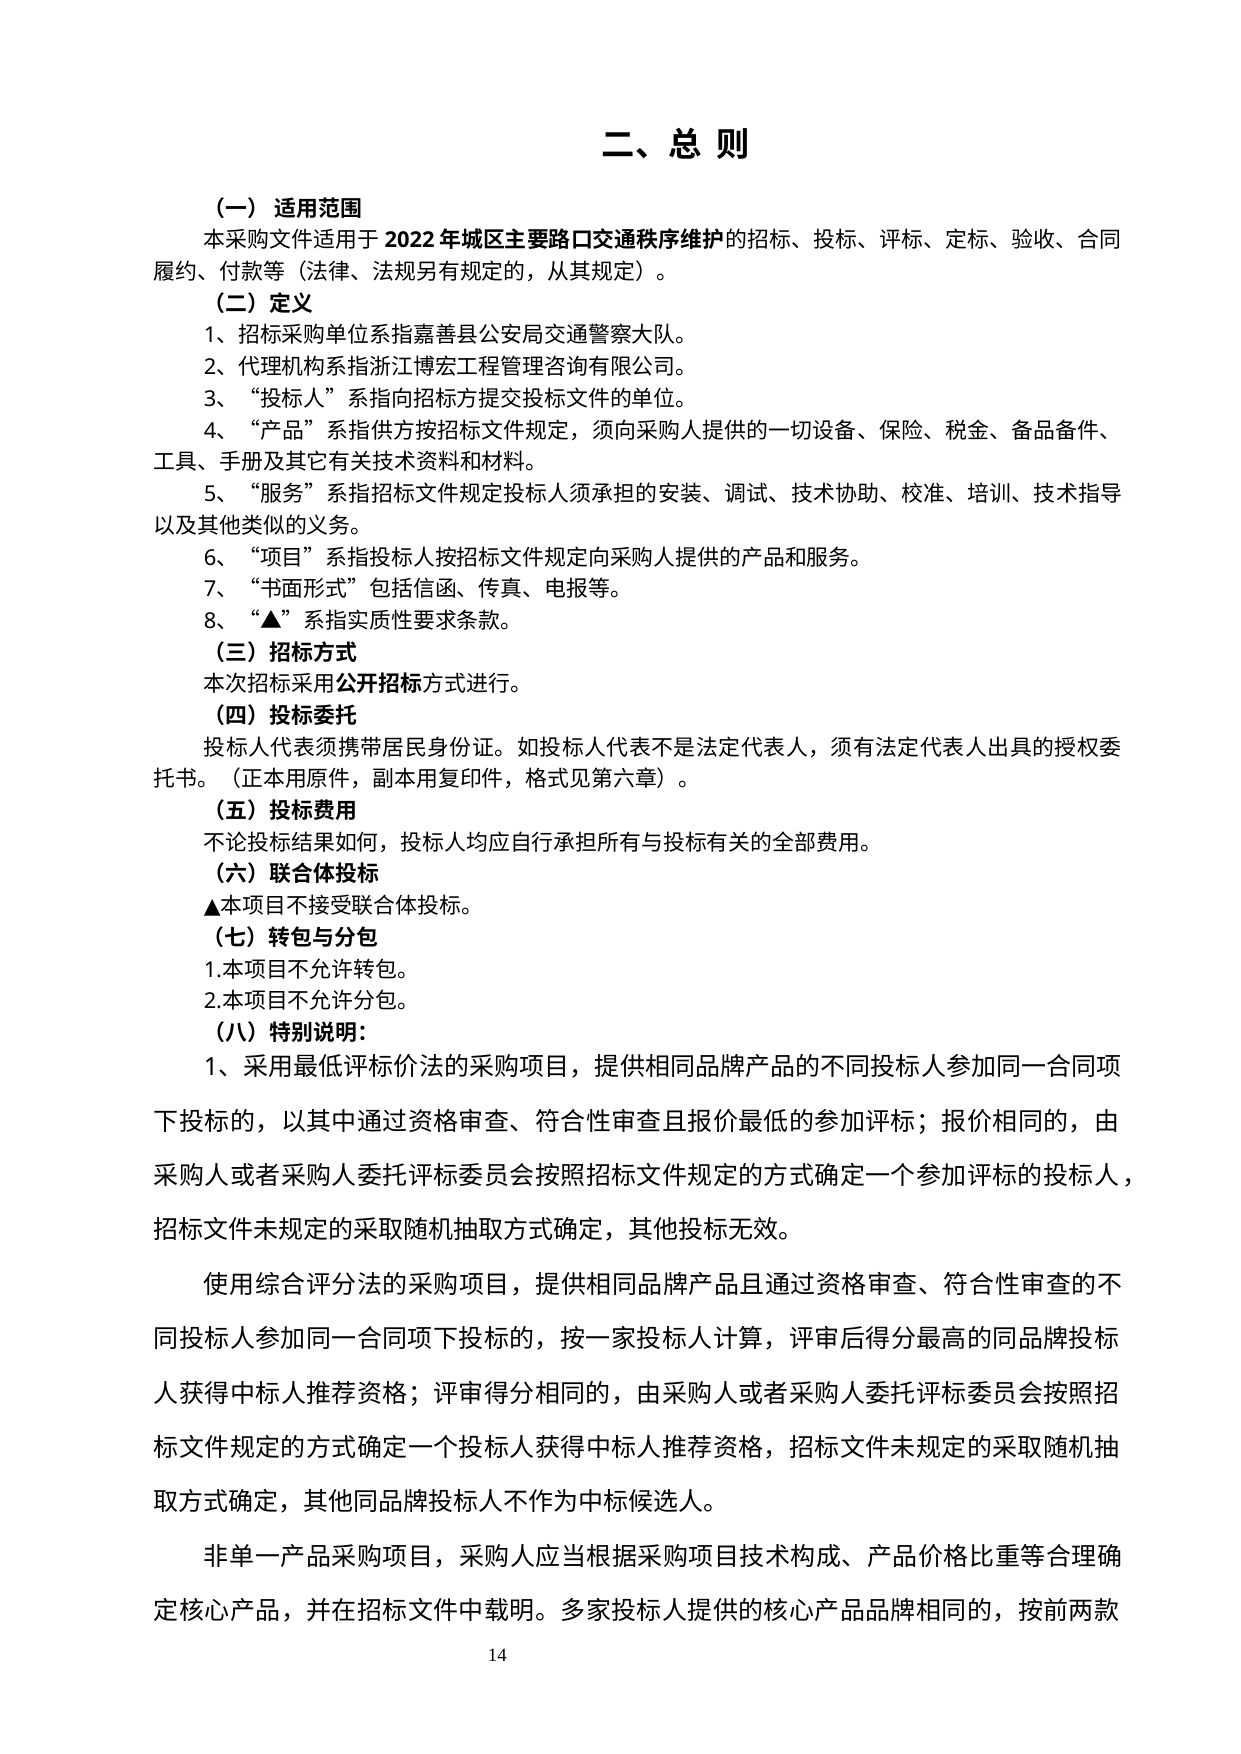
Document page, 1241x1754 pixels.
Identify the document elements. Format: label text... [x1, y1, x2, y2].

subtitle 二、总 则 [153, 118, 1122, 166]
text 3、“投标人”系指向招标方提交投标文件的单位。 [153, 381, 1122, 413]
text 7、“书面形式”包括信函、传真、电报等。 [153, 571, 1122, 603]
text 1、采用最低评标价法的采购项目，提供相同品牌产品的不同投标人参加同一合同项下投标的，以其中通过资格审查、符合性审查且报价最低的参加评标；报价相同的，由采购人或者采购人委托评标委员会按照招标文件规定的方式确定一个参加评标的投标人，招标文件未规定的采取随机抽取方式确定，其他投标无效。 [154, 1047, 1122, 1246]
text ▲本项目不接受联合体投标。 [153, 888, 1122, 920]
text （二）定义 [153, 286, 1122, 317]
text 5、“服务”系指招标文件规定投标人须承担的安装、调试、技术协助、校准、培训、技术指导以及其他类似的义务。 [153, 476, 1122, 539]
text 2.本项目不允许分包。 [153, 983, 1122, 1015]
text （八）特别说明： [153, 1015, 1122, 1047]
text 6、“项目”系指投标人按招标文件规定向采购人提供的产品和服务。 [153, 539, 1122, 571]
text 1、招标采购单位系指嘉善县公安局交通警察大队。 [153, 317, 1122, 349]
text 2、代理机构系指浙江博宏工程管理咨询有限公司。 [153, 349, 1122, 381]
text 本采购文件适用于2022年城区主要路口交通秩序维护的招标、投标、评标、定标、验收、合同履约、付款等（法律、法规另有规定的，从其规定）。 [153, 222, 1122, 286]
text 8、“▲”系指实质性要求条款。 [153, 603, 1122, 635]
text 投标人代表须携带居民身份证。如投标人代表不是法定代表人，须有法定代表人出具的授权委托书。（正本用原件，副本用复印件，格式见第六章）。 [153, 730, 1122, 793]
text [154, 1536, 1122, 1627]
text （五）投标费用 [153, 793, 1122, 825]
text （七）转包与分包 [153, 920, 1122, 952]
text （六）联合体投标 [153, 856, 1122, 888]
text （三）招标方式 [153, 635, 1122, 666]
text 1.本项目不允许转包。 [153, 952, 1122, 983]
text 4、“产品”系指供方按招标文件规定，须向采购人提供的一切设备、保险、税金、备品备件、工具、手册及其它有关技术资料和材料。 [153, 413, 1122, 476]
text 本次招标采用公开招标方式进行。 [153, 666, 1122, 698]
text 不论投标结果如何，投标人均应自行承担所有与投标有关的全部费用。 [153, 825, 1122, 856]
text 使用综合评分法的采购项目，提供相同品牌产品且通过资格审查、符合性审查的不同投标人参加同一合同项下投标的，按一家投标人计算，评审后得分最高的同品牌投标人获得中标人推荐资格；评审得分相同的，由采购人或者采购人委托评标委员会按照招标文件规定的方式确定一个投标人获得中标人推荐资格，招标文件未规定的采取随机抽取方式确定，其他同品牌投标人不作为中标候选人。 [154, 1264, 1122, 1518]
text （四）投标委托 [153, 698, 1122, 730]
text （一） 适用范围 [153, 191, 1122, 222]
